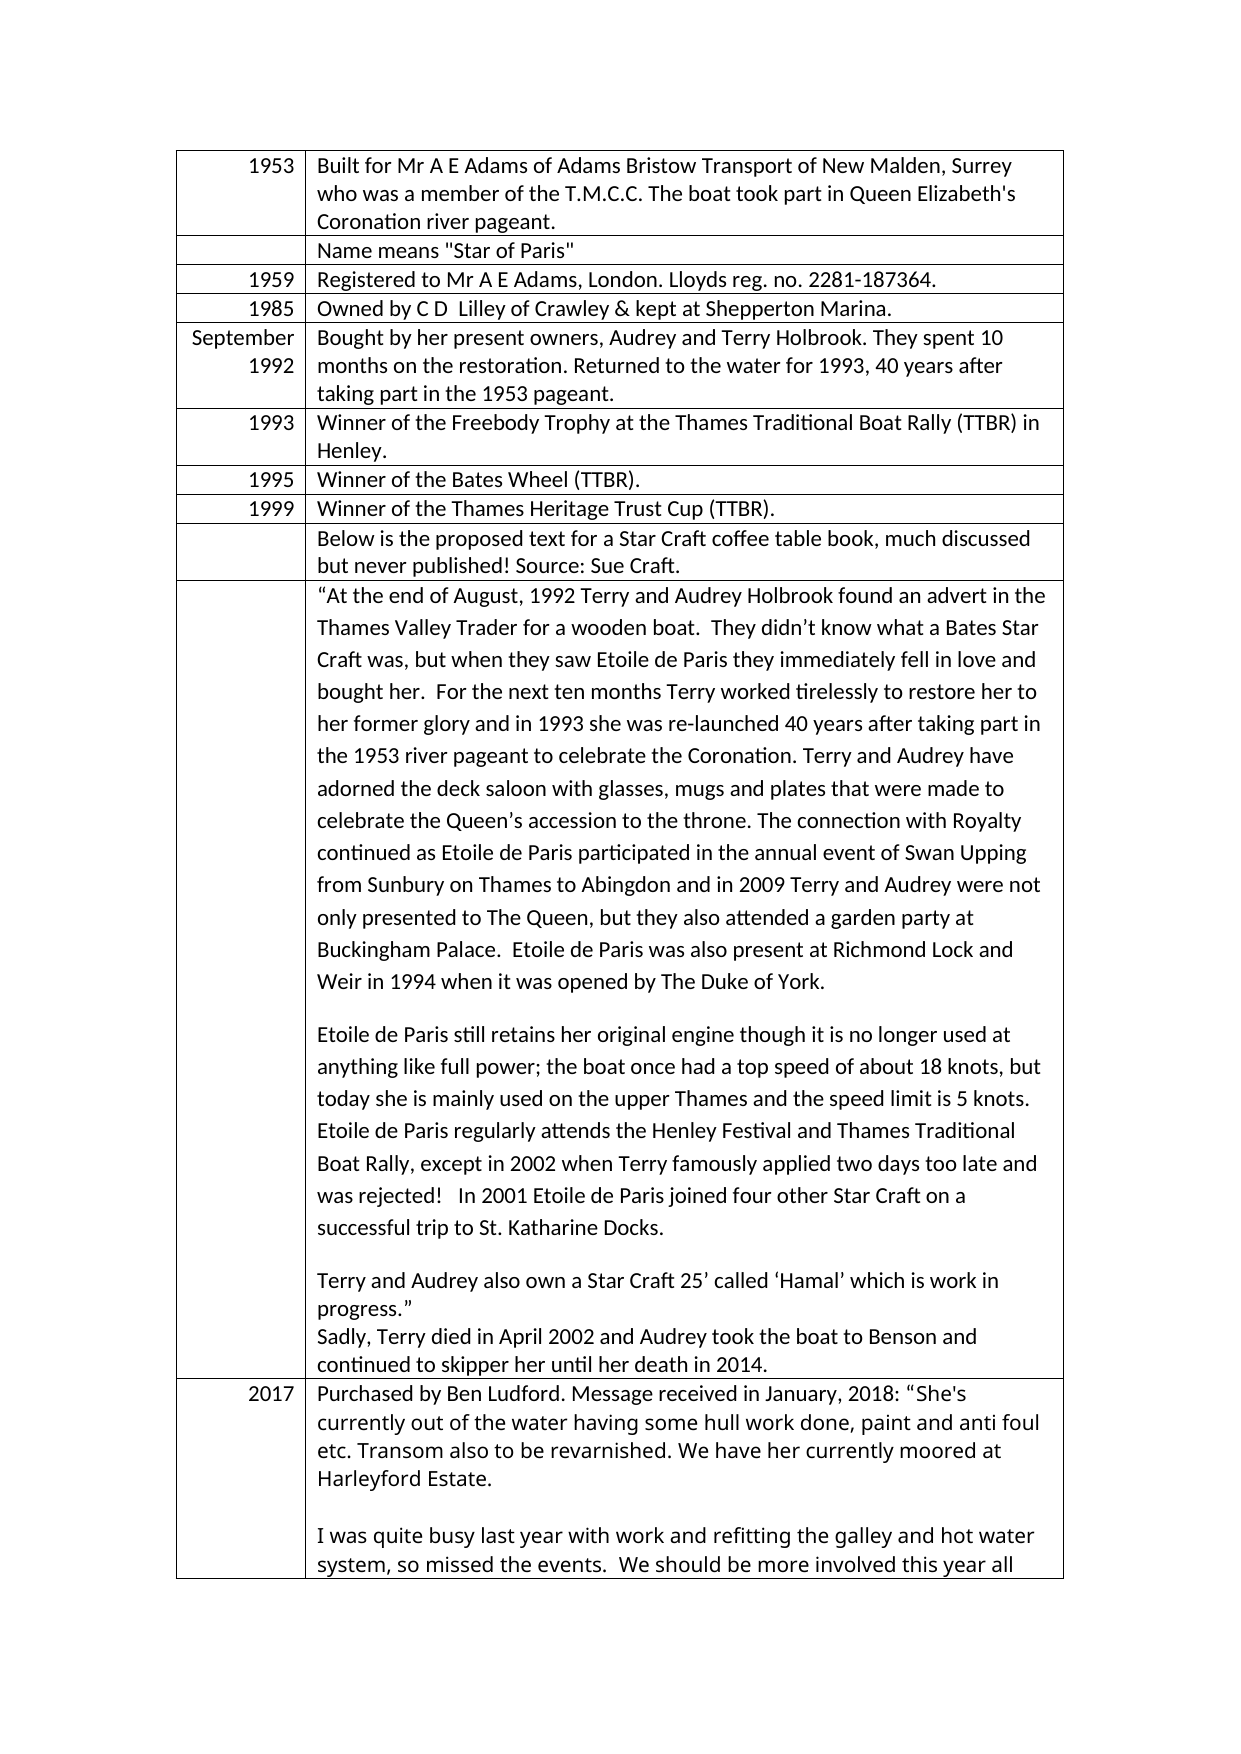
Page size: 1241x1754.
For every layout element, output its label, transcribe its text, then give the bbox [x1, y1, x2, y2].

table_cell 1995 [177, 466, 305, 493]
table_cell Bought by her present owners, Audrey and Terry Holbrook. They spent 10 months on the restoration. Returned to the water for 1993, 40 years after taking part in the 1953 pageant. [306, 323, 1063, 407]
table_cell Winner of the Freebody Trophy at the Thames Traditional Boat Rally (TTBR) in Henley. [306, 409, 1063, 464]
table_cell [177, 524, 305, 580]
table_cell Below is the proposed text for a Star Craft coffee table book, much discussed but never published! Source: Sue Craft. [306, 524, 1063, 580]
table_cell September 1992 [177, 323, 305, 407]
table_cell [306, 1379, 1063, 1578]
table_cell Winner of the Thames Heritage Trust Cup (TTBR). [306, 495, 1063, 523]
table_cell [177, 236, 305, 264]
table_cell Owned by C D Lilley of Crawley & kept at Shepperton Marina. [306, 294, 1063, 322]
table_header 1953 [177, 151, 305, 235]
table_cell 2017 [177, 1379, 305, 1578]
table_cell Name means "Star of Paris" [306, 236, 1063, 264]
table_cell Winner of the Bates Wheel (TTBR). [306, 466, 1063, 493]
table_header Built for Mr A E Adams of Adams Bristow Transport of New Malden, Surrey who was a member of the T.M.C.C. The boat took part in Queen Elizabeth's Coronation river pageant. [306, 151, 1063, 235]
table_cell 1985 [177, 294, 305, 322]
table_cell 1993 [177, 409, 305, 464]
table_cell Registered to Mr A E Adams, London. Lloyds reg. no. 2281-187364. [306, 265, 1063, 293]
table_cell [177, 581, 305, 1378]
table_cell 1999 [177, 495, 305, 523]
table_cell “At the end of August, 1992 Terry and Audrey Holbrook found an advert in the Thames Valley Trader for a wooden boat. They didn’t know what a Bates Star Craft was, but when they saw Etoile de Paris they immediately fell in love and bought her. For the next ten months Terry worked tirelessly to restore her to her former glory and in 1993 she was re-launched 40 years after taking part in the 1953 river pageant to celebrate the Coronation. Terry and Audrey have adorned the deck saloon with glasses, mugs and plates that were made to celebrate the Queen’s accession to the throne. The connection with Royalty continued as Etoile de Paris participated in the annual event of Swan Upping from Sunbury on Thames to Abingdon and in 2009 Terry and Audrey were not only presented to The Queen, but they also attended a garden party at Buckingham Palace. Etoile de Paris was also present at Richmond Lock and Weir in 1994 when it was opened by The Duke of York. Etoile de Paris still retains her original engine though it is no longer used at anything like full power; the boat once had a top speed of about 18 knots, but today she is mainly used on the upper Thames and the speed limit is 5 knots. Etoile de Paris regularly attends the Henley Festival and Thames Traditional Boat Rally, except in 2002 when Terry famously applied two days too late and was rejected! In 2001 Etoile de Paris joined four other Star Craft on a successful trip to St. Katharine Docks. Terry and Audrey also own a Star Craft 25’ called ‘Hamal’ which is work in progress.” Sadly, Terry died in April 2002 and Audrey took the boat to Benson and continued to skipper her until her death in 2014. [306, 581, 1063, 1378]
table_cell 1959 [177, 265, 305, 293]
